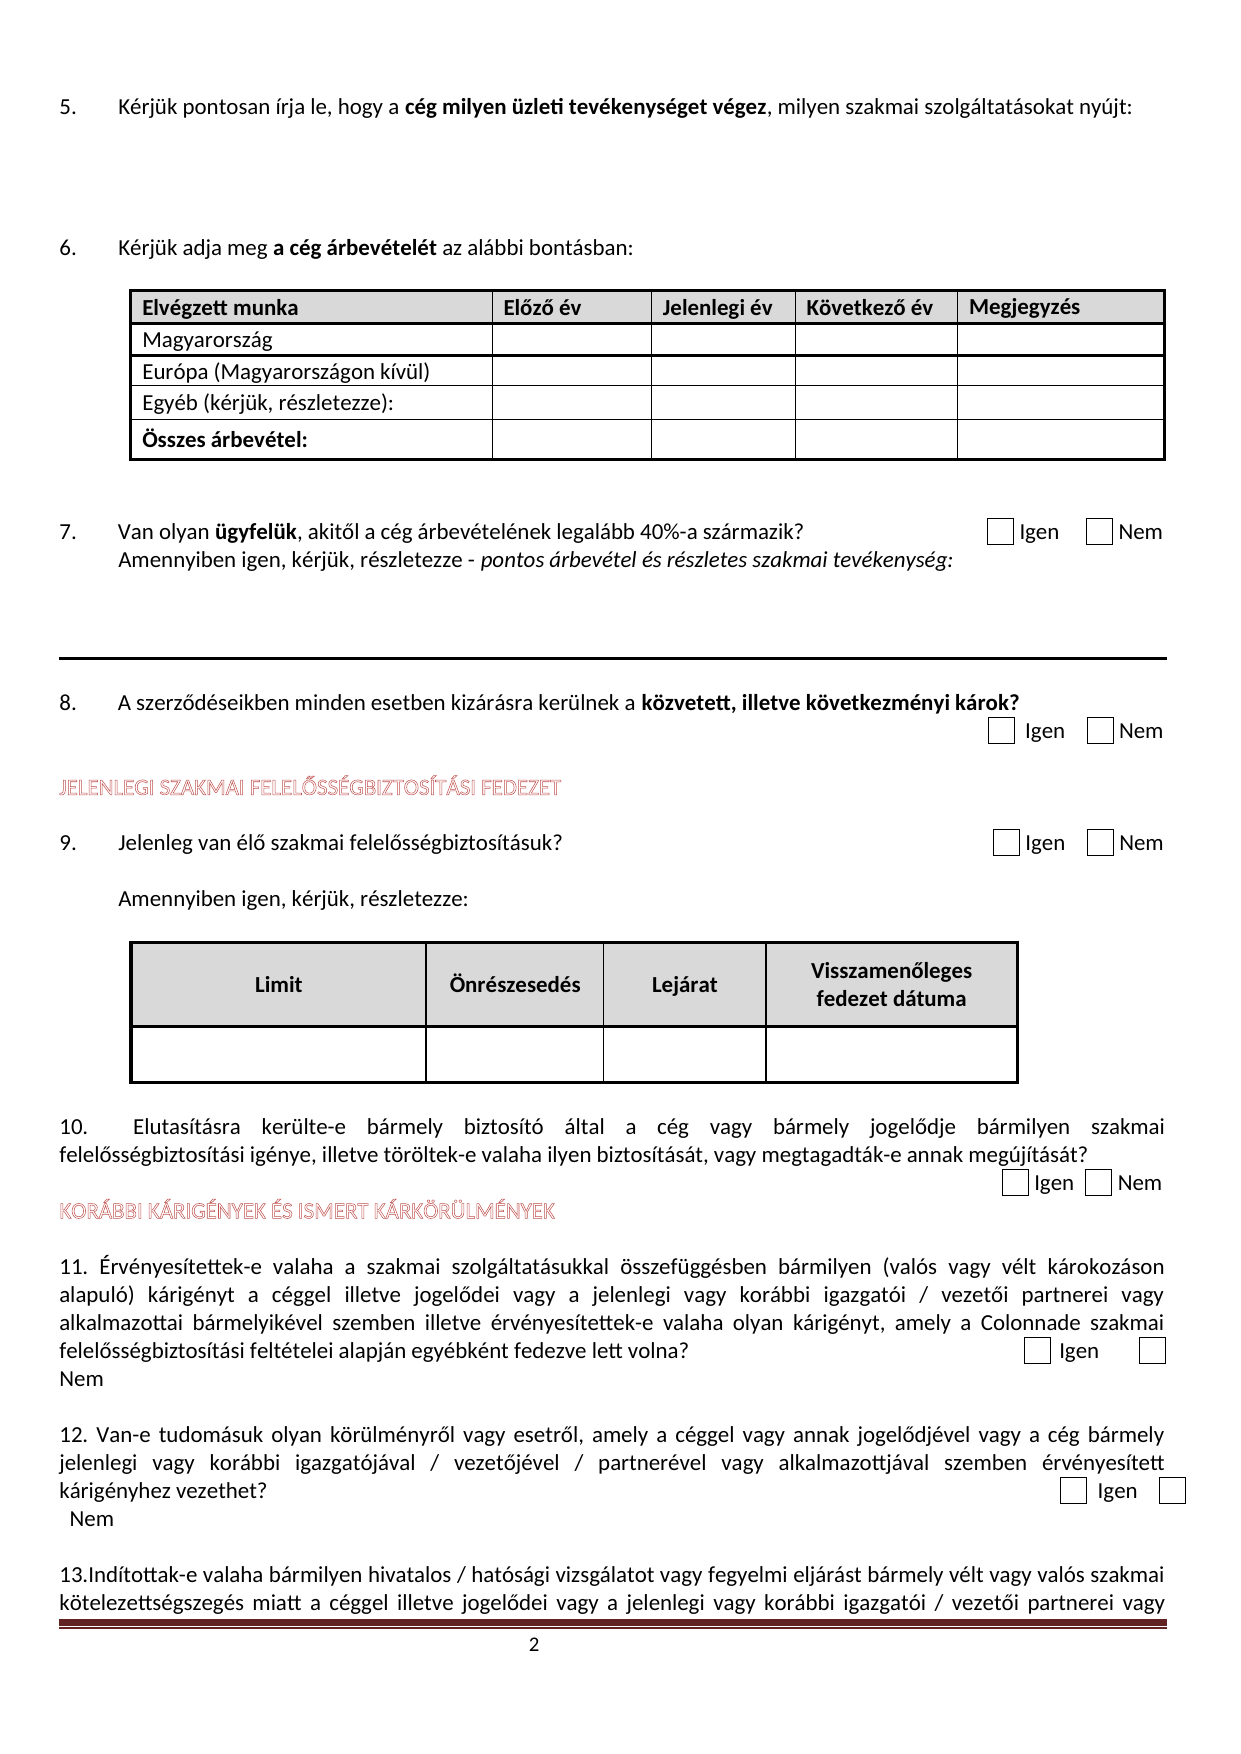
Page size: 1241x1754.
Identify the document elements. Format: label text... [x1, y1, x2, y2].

text 8. A szerződéseikben minden esetben kizárásra kerülnek a közvetett, illetve következményi károk? [59, 688, 1167, 716]
text 11. Érvényesítettek-e valaha a szakmai szolgáltatásukkal összefüggésben bármilyen (valós vagy vélt károkozáson alapuló) kárigényt a céggel illetve jogelődei vagy a jelenlegi vagy korábbi igazgatói / vezetői partnerei vagy alkalmazottai bármelyikével szemben illetve érvényesítettek-e valaha olyan kárigényt, amely a Colonnade szakmai felelősségbiztosítási feltételei alapján egyébként fedezve lett volna? Igen Nem [59, 1252, 1167, 1392]
table_cell [796, 357, 957, 385]
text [59, 1560, 1167, 1616]
table_header Előző év [493, 292, 651, 322]
table_header Következő év [796, 292, 957, 322]
text 6. Kérjük adja meg a cég árbevételét az alábbi bontásban: [59, 233, 1167, 261]
table_cell Magyarország [132, 325, 492, 354]
table_cell [958, 420, 1163, 458]
table_cell [958, 325, 1163, 354]
table_cell [958, 357, 1163, 385]
text 7. Van olyan ügyfelük, akitől a cég árbevételének legalább 40%-a származik? Igen Nem [59, 517, 1167, 545]
table_cell [796, 420, 957, 458]
table_cell [493, 325, 651, 354]
table_cell [652, 357, 795, 385]
text JELENLEGI SZAKMAI FELELŐSSÉGBIZTOSÍTÁSI FEDEZET [59, 772, 1167, 800]
table_header Elvégzett munka [132, 292, 492, 322]
table_cell [427, 1028, 603, 1081]
text 9. Jelenleg van élő szakmai felelősségbiztosításuk? Igen Nem [59, 828, 1167, 856]
list Elutasításra kerülte-e bármely biztosító által a cég vagy bármely jogelődje bármilyen szakmai felelősségbiztosítási igénye, illetve töröltek-e valaha ilyen biztosítását, vagy megtagadták-e annak megújítását? [59, 1112, 1167, 1168]
table_cell [493, 386, 651, 419]
table_cell [767, 1028, 1016, 1081]
text Amennyiben igen, kérjük, részletezze: [59, 884, 1167, 912]
table_header Lejárat [604, 944, 765, 1025]
table_cell [652, 325, 795, 354]
table_cell [652, 420, 795, 458]
text Igen Nem [870, 1168, 1167, 1196]
table_cell Egyéb (kérjük, részletezze): [132, 386, 492, 419]
table_header Megjegyzés [958, 292, 1163, 322]
table_cell [958, 386, 1163, 419]
text KORÁBBI KÁRIGÉNYEK ÉS ISMERT KÁRKÖRÜLMÉNYEK [59, 1196, 1167, 1224]
table_cell [796, 325, 957, 354]
table_header Limit [133, 944, 425, 1025]
table_cell [493, 357, 651, 385]
text 5. Kérjük pontosan írja le, hogy a cég milyen üzleti tevékenységet végez, milyen szakmai szolgáltatásokat nyújt: [59, 92, 1167, 121]
table_header Jelenlegi év [652, 292, 795, 322]
table_header Önrészesedés [427, 944, 603, 1025]
table_cell [493, 420, 651, 458]
text Amennyiben igen, kérjük, részletezze - pontos árbevétel és részletes szakmai tevékenység: [59, 545, 1167, 573]
table_cell [796, 386, 957, 419]
table_cell [604, 1028, 765, 1081]
text 12. Van-e tudomásuk olyan körülményről vagy esetről, amely a céggel vagy annak jogelődjével vagy a cég bármely jelenlegi vagy korábbi igazgatójával / vezetőjével / partnerével vagy alkalmazottjával szemben érvényesített kárigényhez vezethet? Igen Nem [59, 1420, 1167, 1532]
table_cell [652, 386, 795, 419]
table_header Visszamenőleges fedezet dátuma [767, 944, 1016, 1025]
table_cell Összes árbevétel: [132, 420, 492, 458]
table_cell Európa (Magyarországon kívül) [132, 357, 492, 385]
table_cell [133, 1028, 425, 1081]
text Igen Nem [723, 716, 1167, 744]
